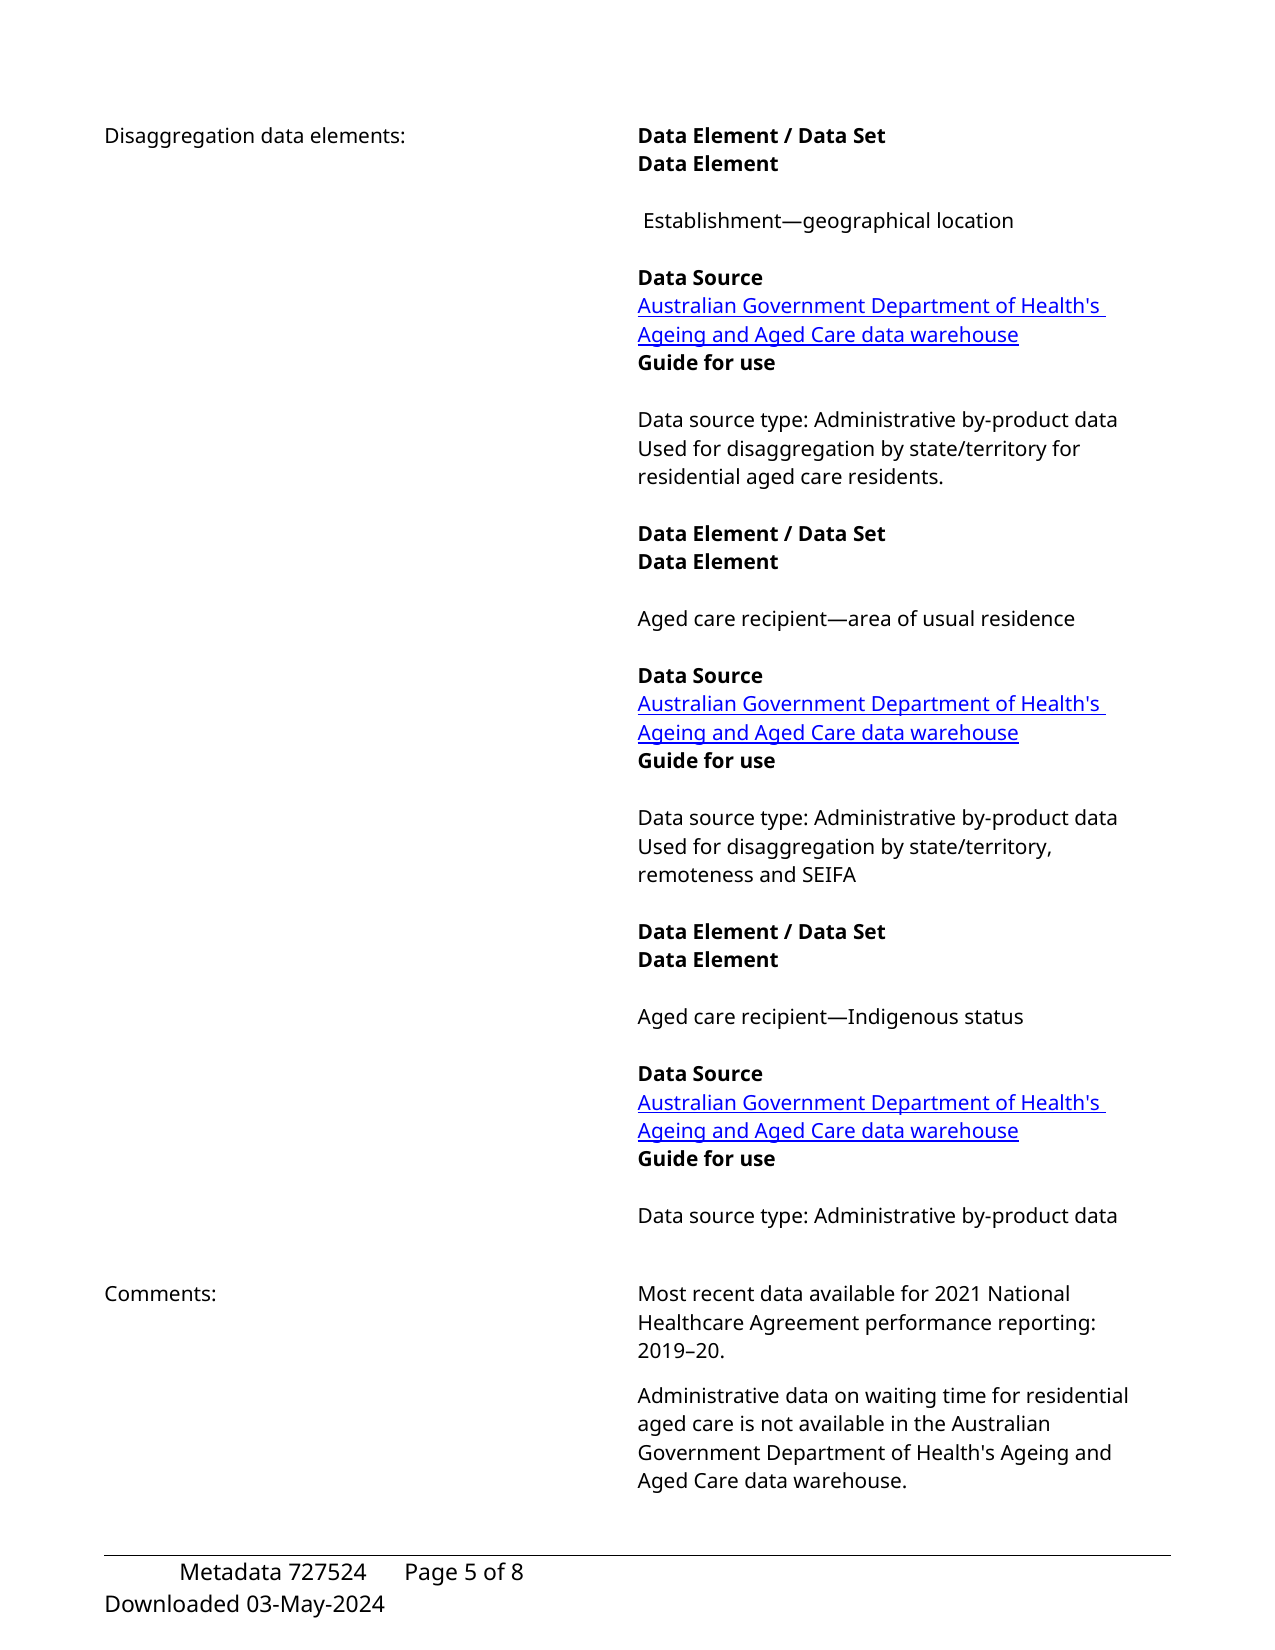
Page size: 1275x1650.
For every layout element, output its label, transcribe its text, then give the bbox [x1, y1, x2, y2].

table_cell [626, 1269, 1159, 1522]
table_cell Disaggregation data elements: [93, 110, 626, 1269]
table_cell Comments: [93, 1269, 626, 1522]
table_cell Data Element / Data Set Data Element Establishment—geographical location Data Source Australian Government Department of Health's Ageing and Aged Care data warehouse Guide for use Data source type: Administrative by-product data Used for disaggregation by state/territory for residential aged care residents. Data Element / Data Set Data Element Aged care recipient—area of usual residence Data Source Australian Government Department of Health's Ageing and Aged Care data warehouse Guide for use Data source type: Administrative by-product data Used for disaggregation by state/territory, remoteness and SEIFA Data Element / Data Set Data Element Aged care recipient—Indigenous status Data Source Australian Government Department of Health's Ageing and Aged Care data warehouse Guide for use Data source type: Administrative by-product data [626, 110, 1159, 1269]
